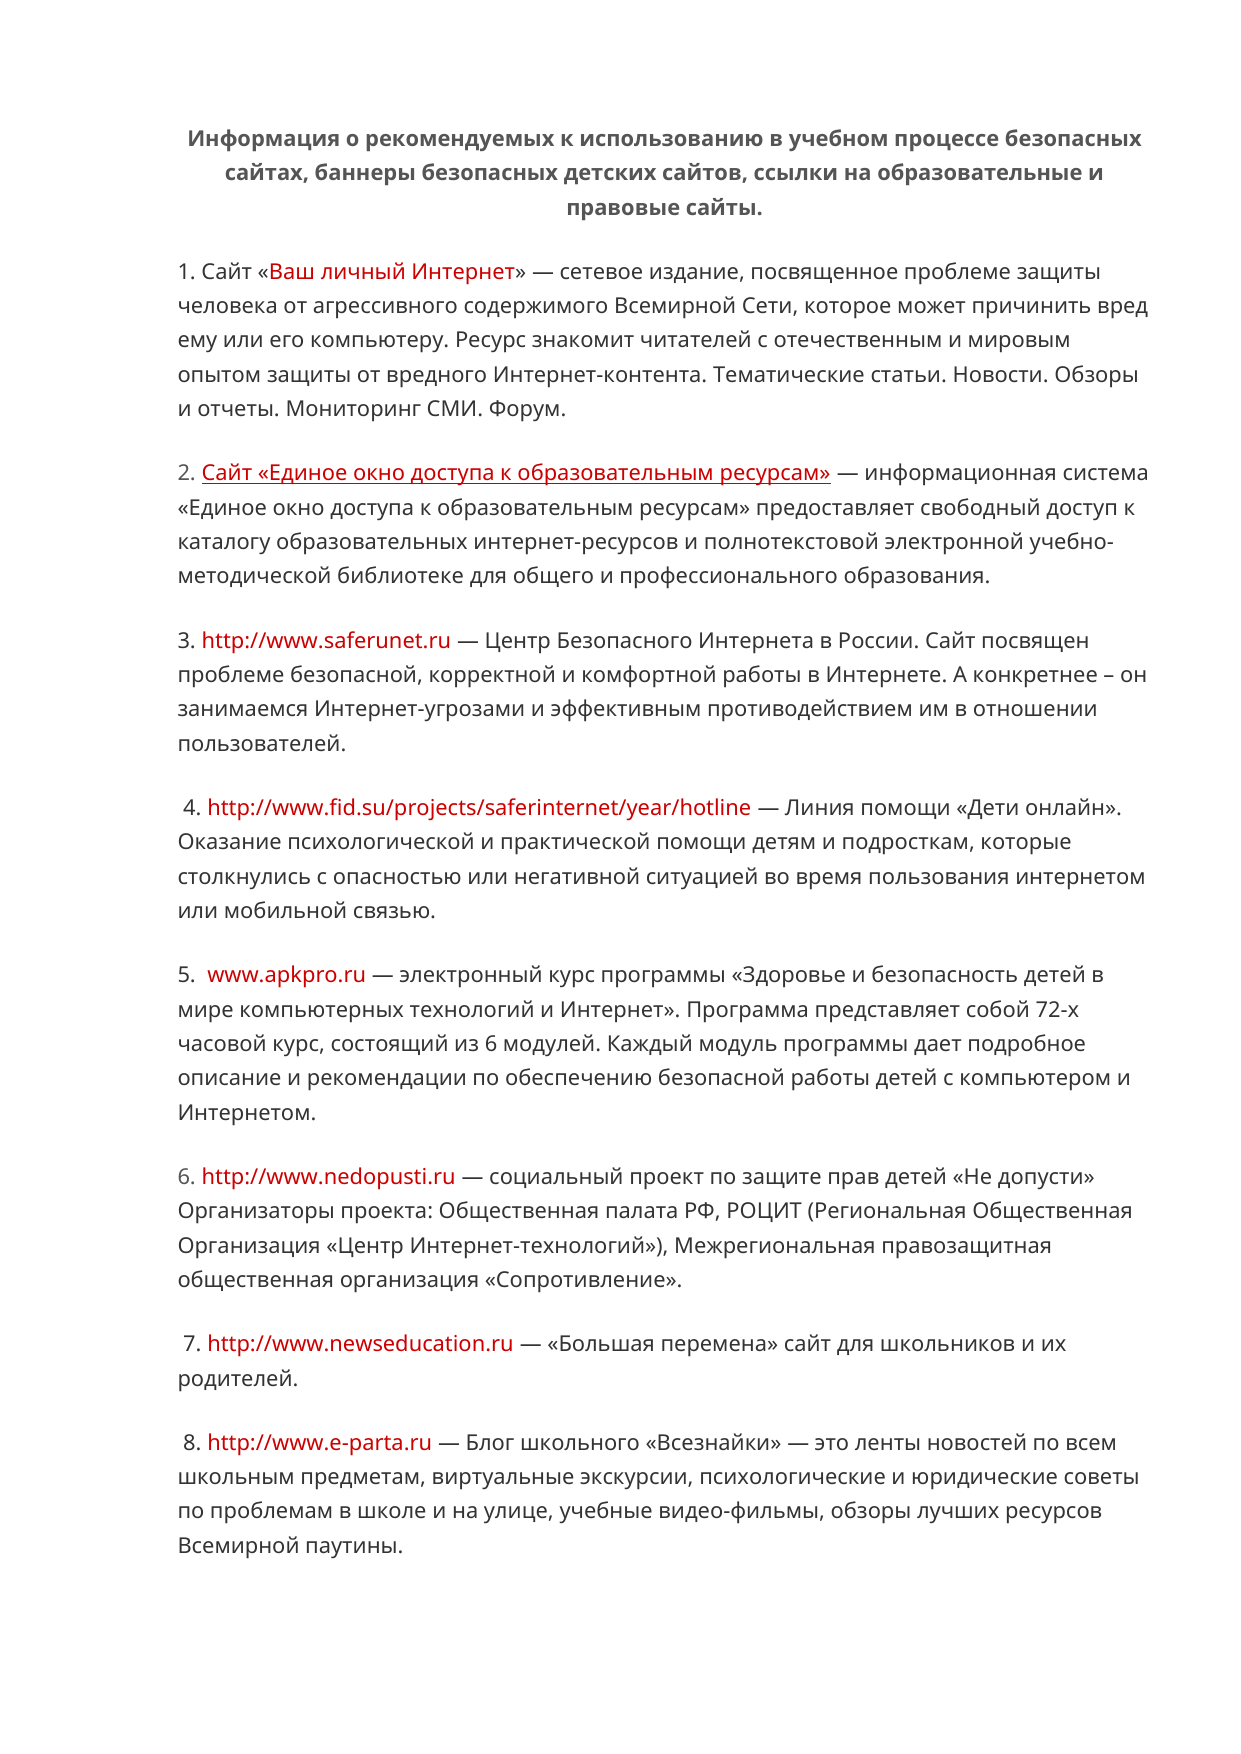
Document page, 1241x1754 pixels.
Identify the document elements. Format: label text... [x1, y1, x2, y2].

text 7. http://www.newseducation.ru — «Большая перемена» сайт для школьников и их родителей. [177, 1323, 1152, 1392]
text 2. Сайт «Единое окно доступа к образовательным ресурсам» — информационная система «Единое окно доступа к образовательным ресурсам» предоставляет свободный доступ к каталогу образовательных интернет-ресурсов и полнотекстовой электронной учебно-методической библиотеке для общего и профессионального образования. [177, 453, 1152, 590]
text Информация о рекомендуемых к использованию в учебном процессе безопасных сайтах, баннеры безопасных детских сайтов, ссылки на образовательные и правовые сайты. [177, 118, 1152, 221]
text 3. http://www.saferunet.ru — Центр Безопасного Интернета в России. Сайт посвящен проблеме безопасной, корректной и комфортной работы в Интернете. А конкретнее – он занимаемся Интернет-угрозами и эффективным противодействием им в отношении пользователей. [177, 620, 1152, 757]
text 4. http://www.fid.su/projects/saferinternet/year/hotline — Линия помощи «Дети онлайн». Оказание психологической и практической помощи детям и подросткам, которые столкнулись с опасностью или негативной ситуацией во время пользования интернетом или мобильной связью. [177, 787, 1152, 925]
text 6. http://www.nedopusti.ru — социальный проект по защите прав детей «Не допусти» Организаторы проекта: Общественная палата РФ, РОЦИТ (Региональная Общественная Организация «Центр Интернет-технологий»), Межрегиональная правозащитная общественная организация «Сопротивление». [177, 1156, 1152, 1294]
text 1. Сайт «Ваш личный Интернет» — сетевое издание, посвященное проблеме защиты человека от агрессивного содержимого Всемирной Сети, которое может причинить вред ему или его компьютеру. Ресурс знакомит читателей с отечественным и мировым опытом защиты от вредного Интернет-контента. Тематические статьи. Новости. Обзоры и отчеты. Мониторинг СМИ. Форум. [177, 251, 1152, 423]
text 8. http://www.e-parta.ru — Блог школьного «Всезнайки» — это ленты новостей по всем школьным предметам, виртуальные экскурсии, психологические и юридические советы по проблемам в школе и на улице, учебные видео-фильмы, обзоры лучших ресурсов Всемирной паутины. [177, 1422, 1152, 1559]
text 5. www.apkpro.ru — электронный курс программы «Здоровье и безопасность детей в мире компьютерных технологий и Интернет». Программа представляет собой 72-х часовой курс, состоящий из 6 модулей. Каждый модуль программы дает подробное описание и рекомендации по обеспечению безопасной работы детей с компьютером и Интернетом. [177, 954, 1152, 1126]
